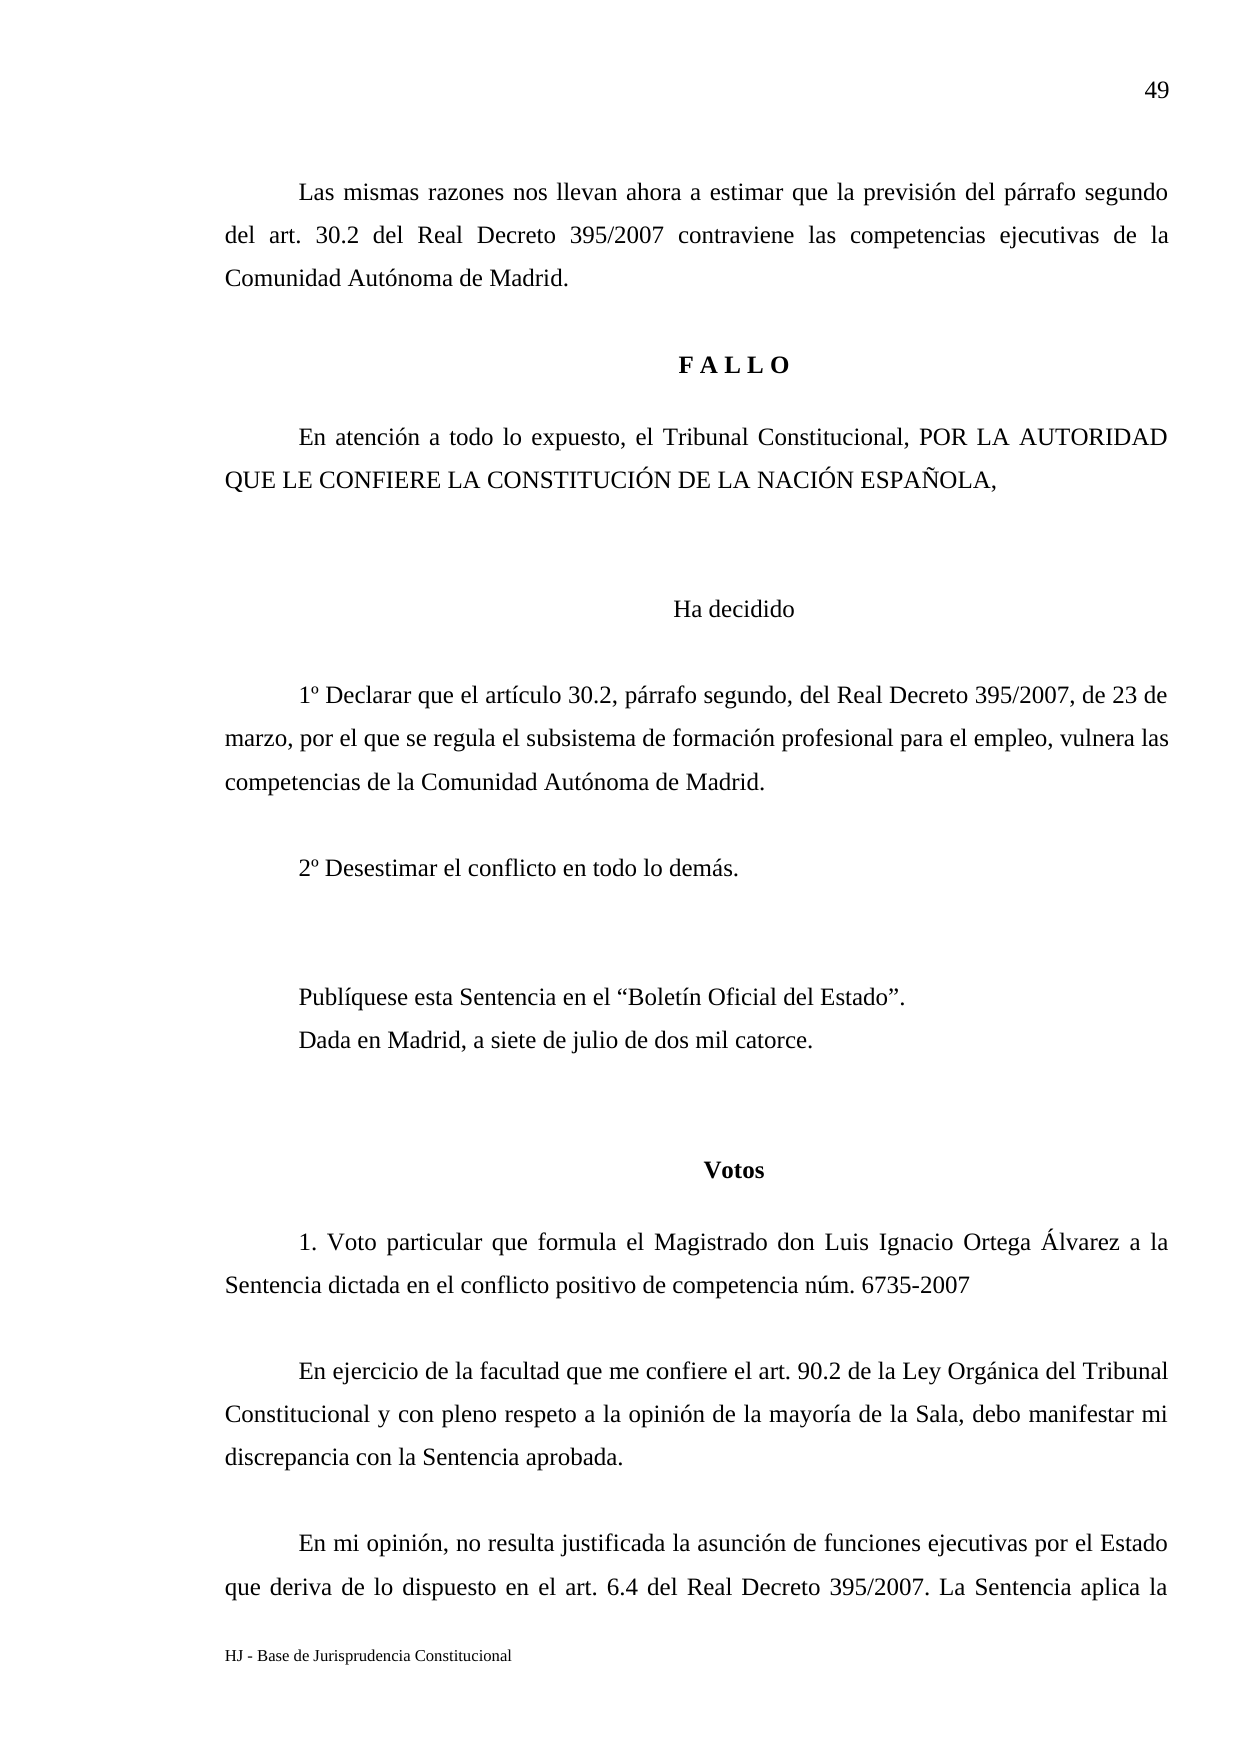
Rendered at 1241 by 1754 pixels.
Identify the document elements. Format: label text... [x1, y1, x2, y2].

text Publíquese esta Sentencia en el “Boletín Oficial del Estado”. [224, 982, 1169, 1011]
subtitle Votos [224, 1155, 1169, 1183]
text En atención a todo lo expuesto, el Tribunal Constitucional, POR LA AUTORIDAD QUE LE CONFIERE LA CONSTITUCIÓN DE LA NACIÓN ESPAÑOLA, [224, 422, 1169, 493]
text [224, 1528, 1169, 1600]
text 1º Declarar que el artículo 30.2, párrafo segundo, del Real Decreto 395/2007, de 23 de marzo, por el que se regula el subsistema de formación profesional para el empleo, vulnera las competencias de la Comunidad Autónoma de Madrid. [224, 680, 1169, 795]
subtitle F A L L O [224, 350, 1169, 378]
text 1. Voto particular que formula el Magistrado don Luis Ignacio Ortega Álvarez a la Sentencia dictada en el conflicto positivo de competencia núm. 6735-2007 [224, 1227, 1169, 1298]
text 2º Desestimar el conflicto en todo lo demás. [224, 853, 1169, 882]
text En ejercicio de la facultad que me confiere el art. 90.2 de la Ley Orgánica del Tribunal Constitucional y con pleno respeto a la opinión de la mayoría de la Sala, debo manifestar mi discrepancia con la Sentencia aprobada. [224, 1356, 1169, 1471]
text Ha decidido [224, 594, 1169, 623]
text Las mismas razones nos llevan ahora a estimar que la previsión del párrafo segundo del art. 30.2 del Real Decreto 395/2007 contraviene las competencias ejecutivas de la Comunidad Autónoma de Madrid. [224, 177, 1169, 292]
text Dada en Madrid, a siete de julio de dos mil catorce. [224, 1025, 1169, 1054]
